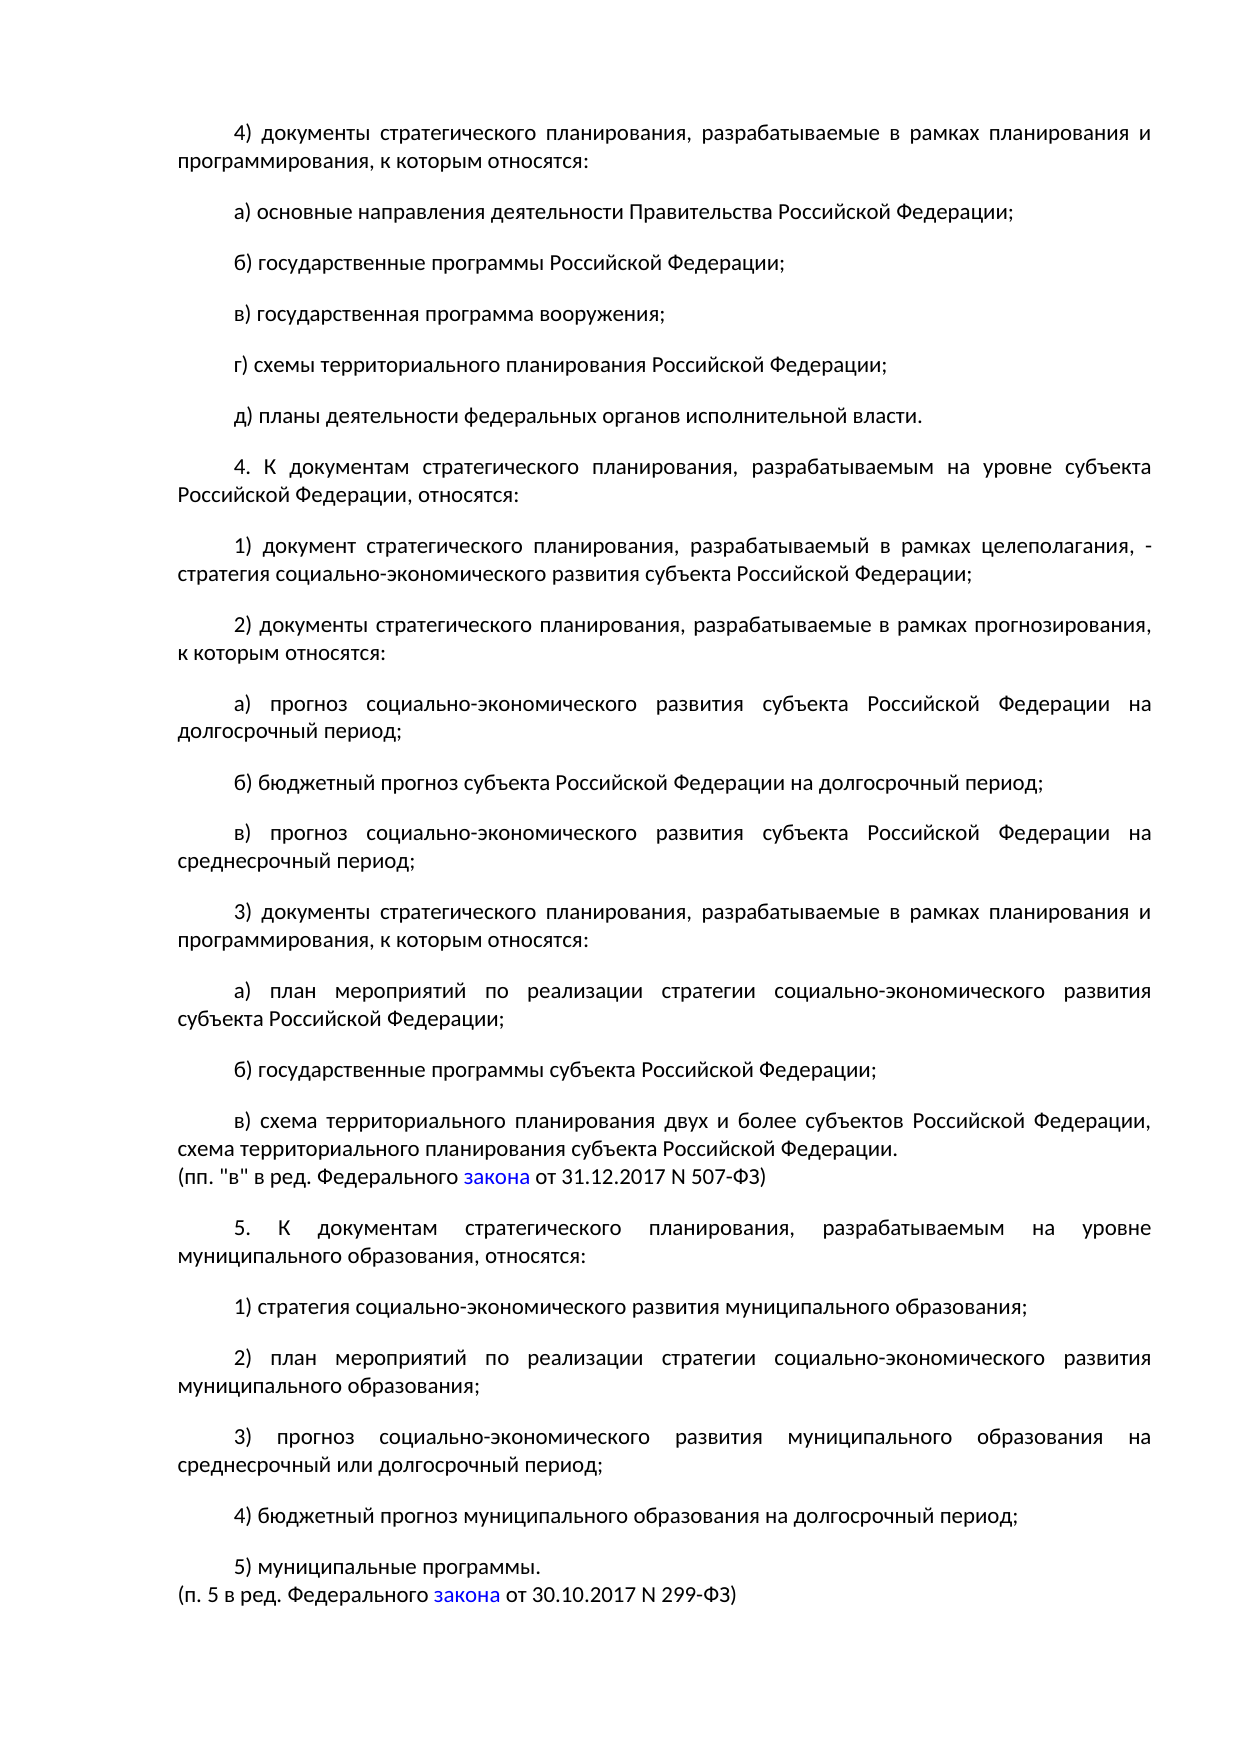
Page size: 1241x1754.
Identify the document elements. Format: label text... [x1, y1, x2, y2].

text 4. К документам стратегического планирования, разрабатываемым на уровне субъекта Российской Федерации, относятся: [177, 452, 1152, 508]
text 2) документы стратегического планирования, разрабатываемые в рамках прогнозирования, к которым относятся: [177, 610, 1152, 666]
text д) планы деятельности федеральных органов исполнительной власти. [177, 401, 1152, 429]
text г) схемы территориального планирования Российской Федерации; [177, 350, 1152, 378]
text а) план мероприятий по реализации стратегии социально-экономического развития субъекта Российской Федерации; [177, 976, 1152, 1032]
text в) прогноз социально-экономического развития субъекта Российской Федерации на среднесрочный период; [177, 818, 1152, 874]
text 4) документы стратегического планирования, разрабатываемые в рамках планирования и программирования, к которым относятся: [177, 118, 1152, 174]
text 2) план мероприятий по реализации стратегии социально-экономического развития муниципального образования; [177, 1343, 1152, 1399]
text 5. К документам стратегического планирования, разрабатываемым на уровне муниципального образования, относятся: [177, 1213, 1152, 1269]
text а) основные направления деятельности Правительства Российской Федерации; [177, 197, 1152, 225]
text б) государственные программы Российской Федерации; [177, 248, 1152, 276]
text а) прогноз социально-экономического развития субъекта Российской Федерации на долгосрочный период; [177, 689, 1152, 745]
text в) схема территориального планирования двух и более субъектов Российской Федерации, схема территориального планирования субъекта Российской Федерации. [177, 1106, 1152, 1162]
text 3) прогноз социально-экономического развития муниципального образования на среднесрочный или долгосрочный период; [177, 1422, 1152, 1478]
text (пп. "в" в ред. Федерального закона от 31.12.2017 N 507-ФЗ) [177, 1162, 1152, 1190]
text 1) стратегия социально-экономического развития муниципального образования; [177, 1292, 1152, 1320]
text (п. 5 в ред. Федерального закона от 30.10.2017 N 299-ФЗ) [177, 1580, 1152, 1608]
text в) государственная программа вооружения; [177, 299, 1152, 327]
text 5) муниципальные программы. [177, 1552, 1152, 1580]
text 1) документ стратегического планирования, разрабатываемый в рамках целеполагания, - стратегия социально-экономического развития субъекта Российской Федерации; [177, 531, 1152, 587]
text 3) документы стратегического планирования, разрабатываемые в рамках планирования и программирования, к которым относятся: [177, 897, 1152, 953]
text 4) бюджетный прогноз муниципального образования на долгосрочный период; [177, 1501, 1152, 1529]
text б) государственные программы субъекта Российской Федерации; [177, 1055, 1152, 1083]
text б) бюджетный прогноз субъекта Российской Федерации на долгосрочный период; [177, 768, 1152, 796]
